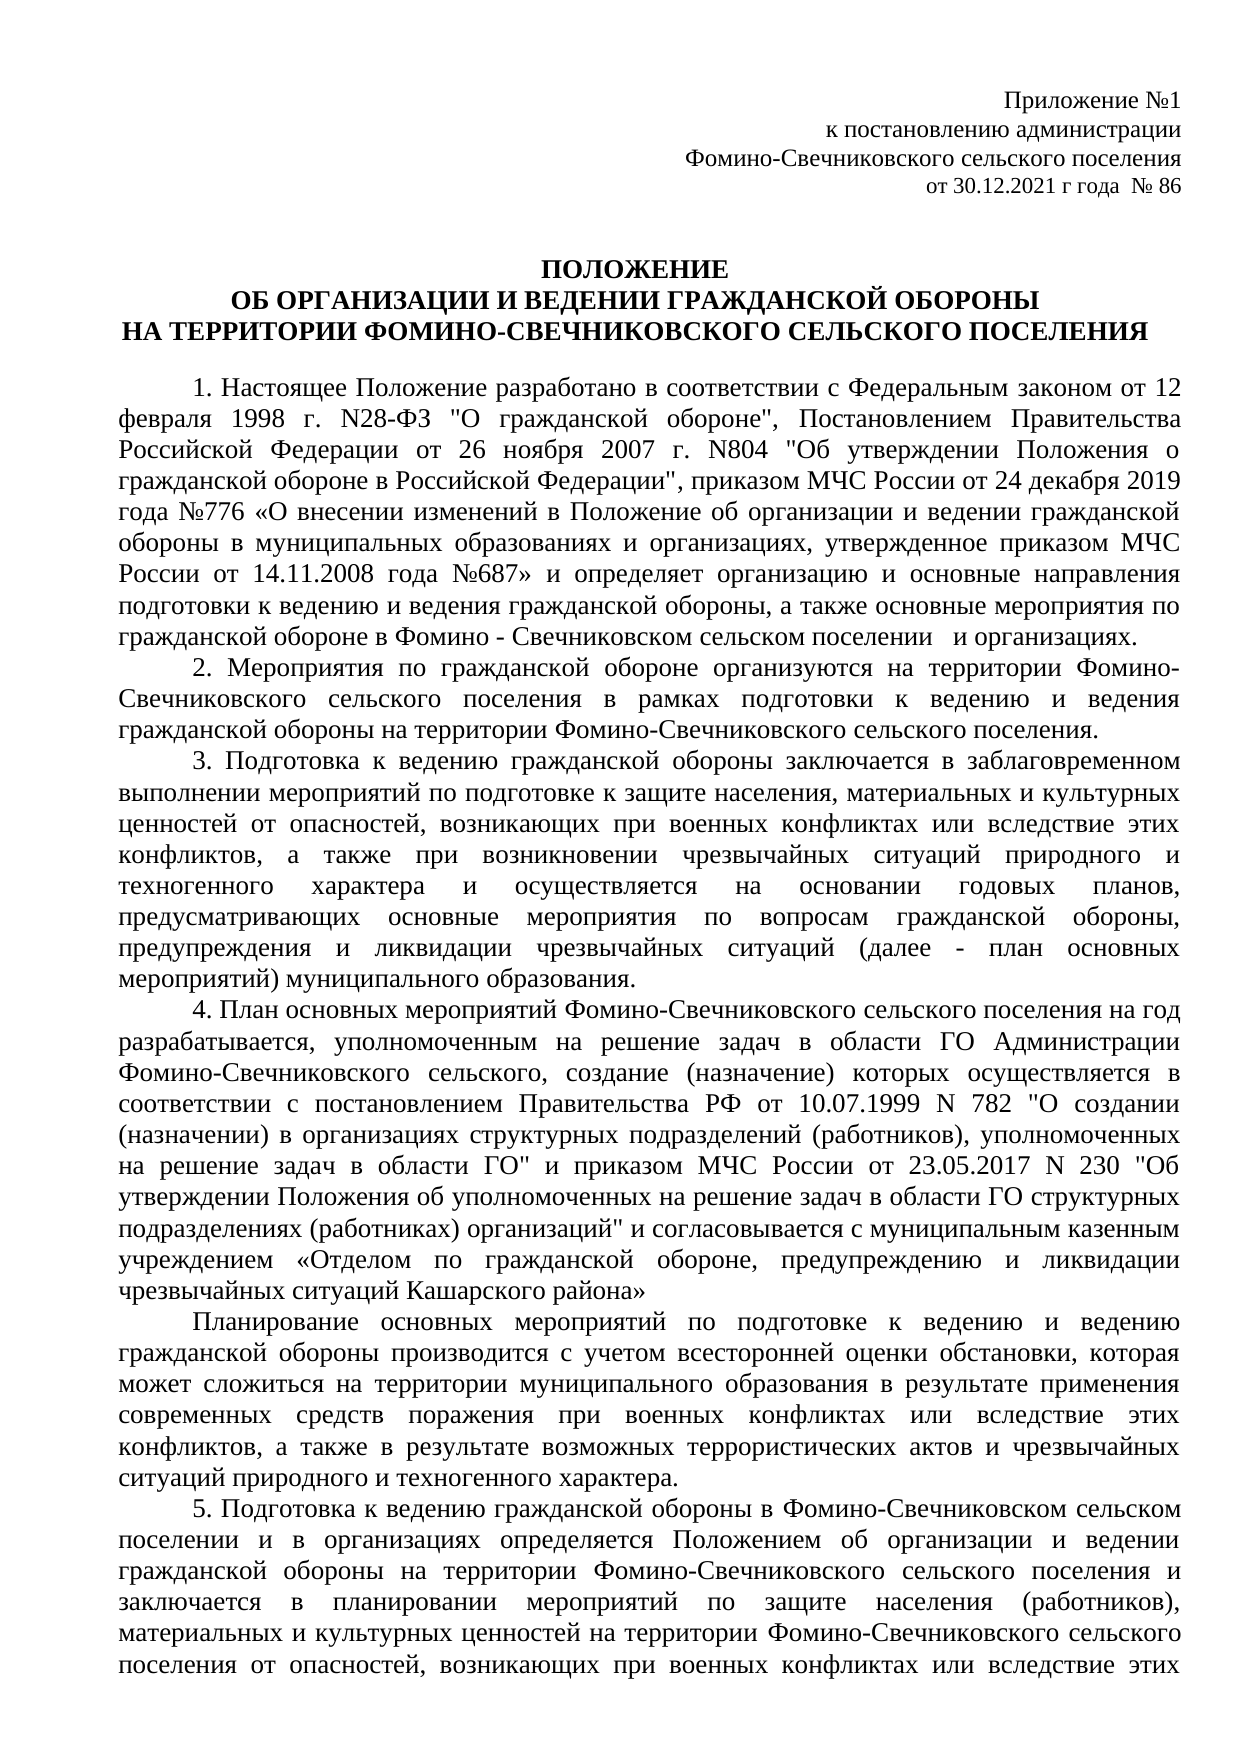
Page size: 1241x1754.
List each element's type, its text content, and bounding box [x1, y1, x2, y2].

title ОБ ОРГАНИЗАЦИИ И ВЕДЕНИИ ГРАЖДАНСКОЙ ОБОРОНЫ [88, 284, 1181, 316]
title НА ТЕРРИТОРИИ ФОМИНО-СВЕЧНИКОВСКОГО СЕЛЬСКОГО ПОСЕЛЕНИЯ [88, 316, 1181, 347]
text Планирование основных мероприятий по подготовке к ведению и ведению гражданской обороны производится с учетом всесторонней оценки обстановки, которая может сложиться на территории муниципального образования в результате применения современных средств поражения при военных конфликтах или вследствие этих конфликтов, а также в результате возможных террористических актов и чрезвычайных ситуаций природного и техногенного характера. [118, 1305, 1181, 1492]
text 3. Подготовка к ведению гражданской обороны заключается в заблаговременном выполнении мероприятий по подготовке к защите населения, материальных и культурных ценностей от опасностей, возникающих при военных конфликтах или вследствие этих конфликтов, а также при возникновении чрезвычайных ситуаций природного и техногенного характера и осуществляется на основании годовых планов, предусматривающих основные мероприятия по вопросам гражданской обороны, предупреждения и ликвидации чрезвычайных ситуаций (далее - план основных мероприятий) муниципального образования. [118, 744, 1181, 994]
text 4. План основных мероприятий Фомино-Свечниковского сельского поселения на год разрабатывается, уполномоченным на решение задач в области ГО Администрации Фомино-Свечниковского сельского, создание (назначение) которых осуществляется в соответствии с постановлением Правительства РФ от 10.07.1999 N 782 "О создании (назначении) в организациях структурных подразделений (работников), уполномоченных на решение задач в области ГО" и приказом МЧС России от 23.05.2017 N 230 "Об утверждении Положения об уполномоченных на решение задач в области ГО структурных подразделениях (работниках) организаций" и согласовывается с муниципальным казенным учреждением «Отделом по гражданской обороне, предупреждению и ликвидации чрезвычайных ситуаций Кашарского района» [118, 994, 1181, 1305]
text 1. Настоящее Положение разработано в соответствии с Федеральным законом от 12 февраля 1998 г. N28-ФЗ "О гражданской обороне", Постановлением Правительства Российской Федерации от 26 ноября 2007 г. N804 "Об утверждении Положения о гражданской обороне в Российской Федерации", приказом МЧС России от 24 декабря 2019 года №776 «О внесении изменений в Положение об организации и ведении гражданской обороны в муниципальных образованиях и организациях, утвержденное приказом МЧС России от 14.11.2008 года №687» и определяет организацию и основные направления подготовки к ведению и ведения гражданской обороны, а также основные мероприятия по гражданской обороне в Фомино - Свечниковском сельском поселении и организациях. [118, 371, 1181, 651]
text к постановлению администрации [118, 114, 1181, 143]
text от 30.12.2021 г года № 86 [118, 172, 1181, 198]
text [118, 1492, 1181, 1679]
text Приложение №1 [118, 86, 1181, 114]
text Фомино-Свечниковского сельского поселения [118, 143, 1181, 172]
text 2. Мероприятия по гражданской обороне организуются на территории Фомино-Свечниковского сельского поселения в рамках подготовки к ведению и ведения гражданской обороны на территории Фомино-Свечниковского сельского поселения. [118, 651, 1181, 744]
title ПОЛОЖЕНИЕ [88, 253, 1181, 284]
